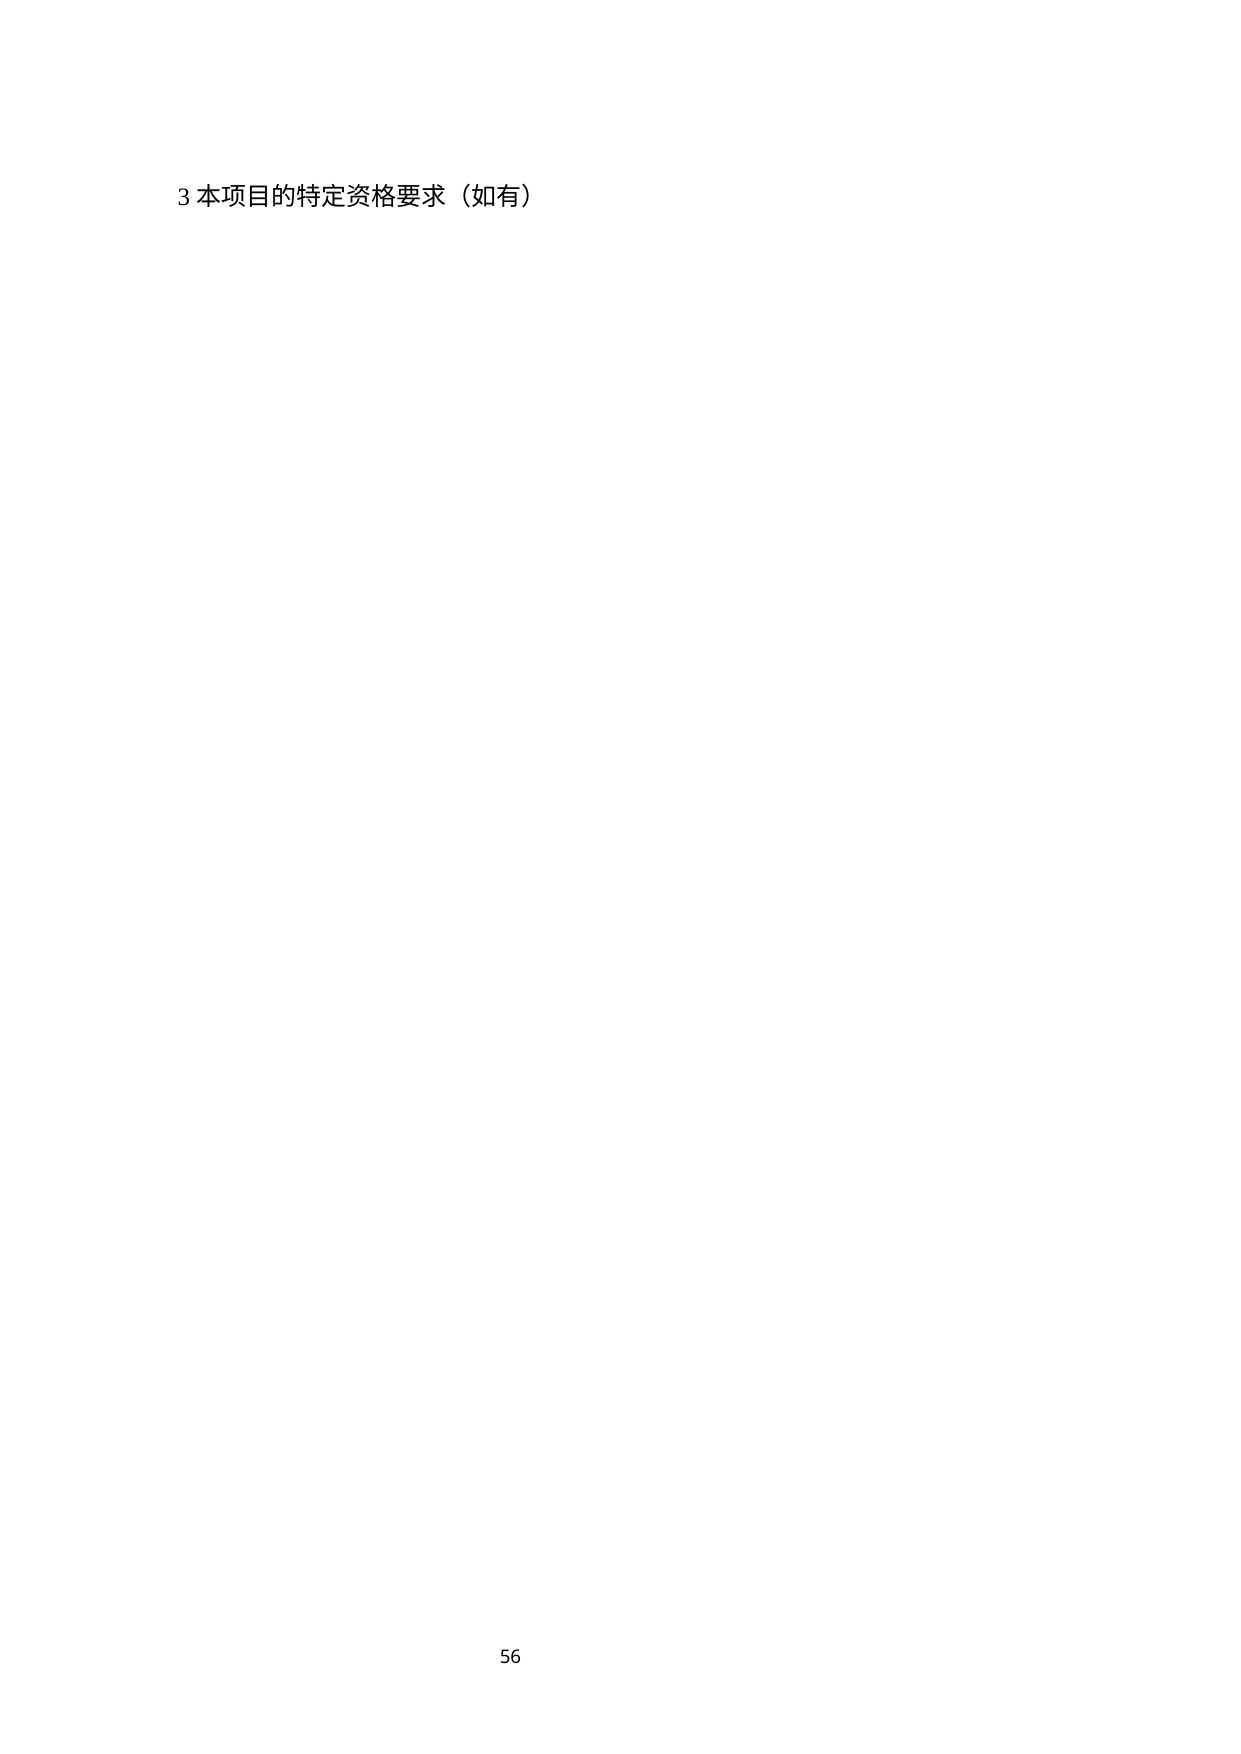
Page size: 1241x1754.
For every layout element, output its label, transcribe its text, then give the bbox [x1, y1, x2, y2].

text 3 本项目的特定资格要求（如有） [177, 176, 1122, 213]
